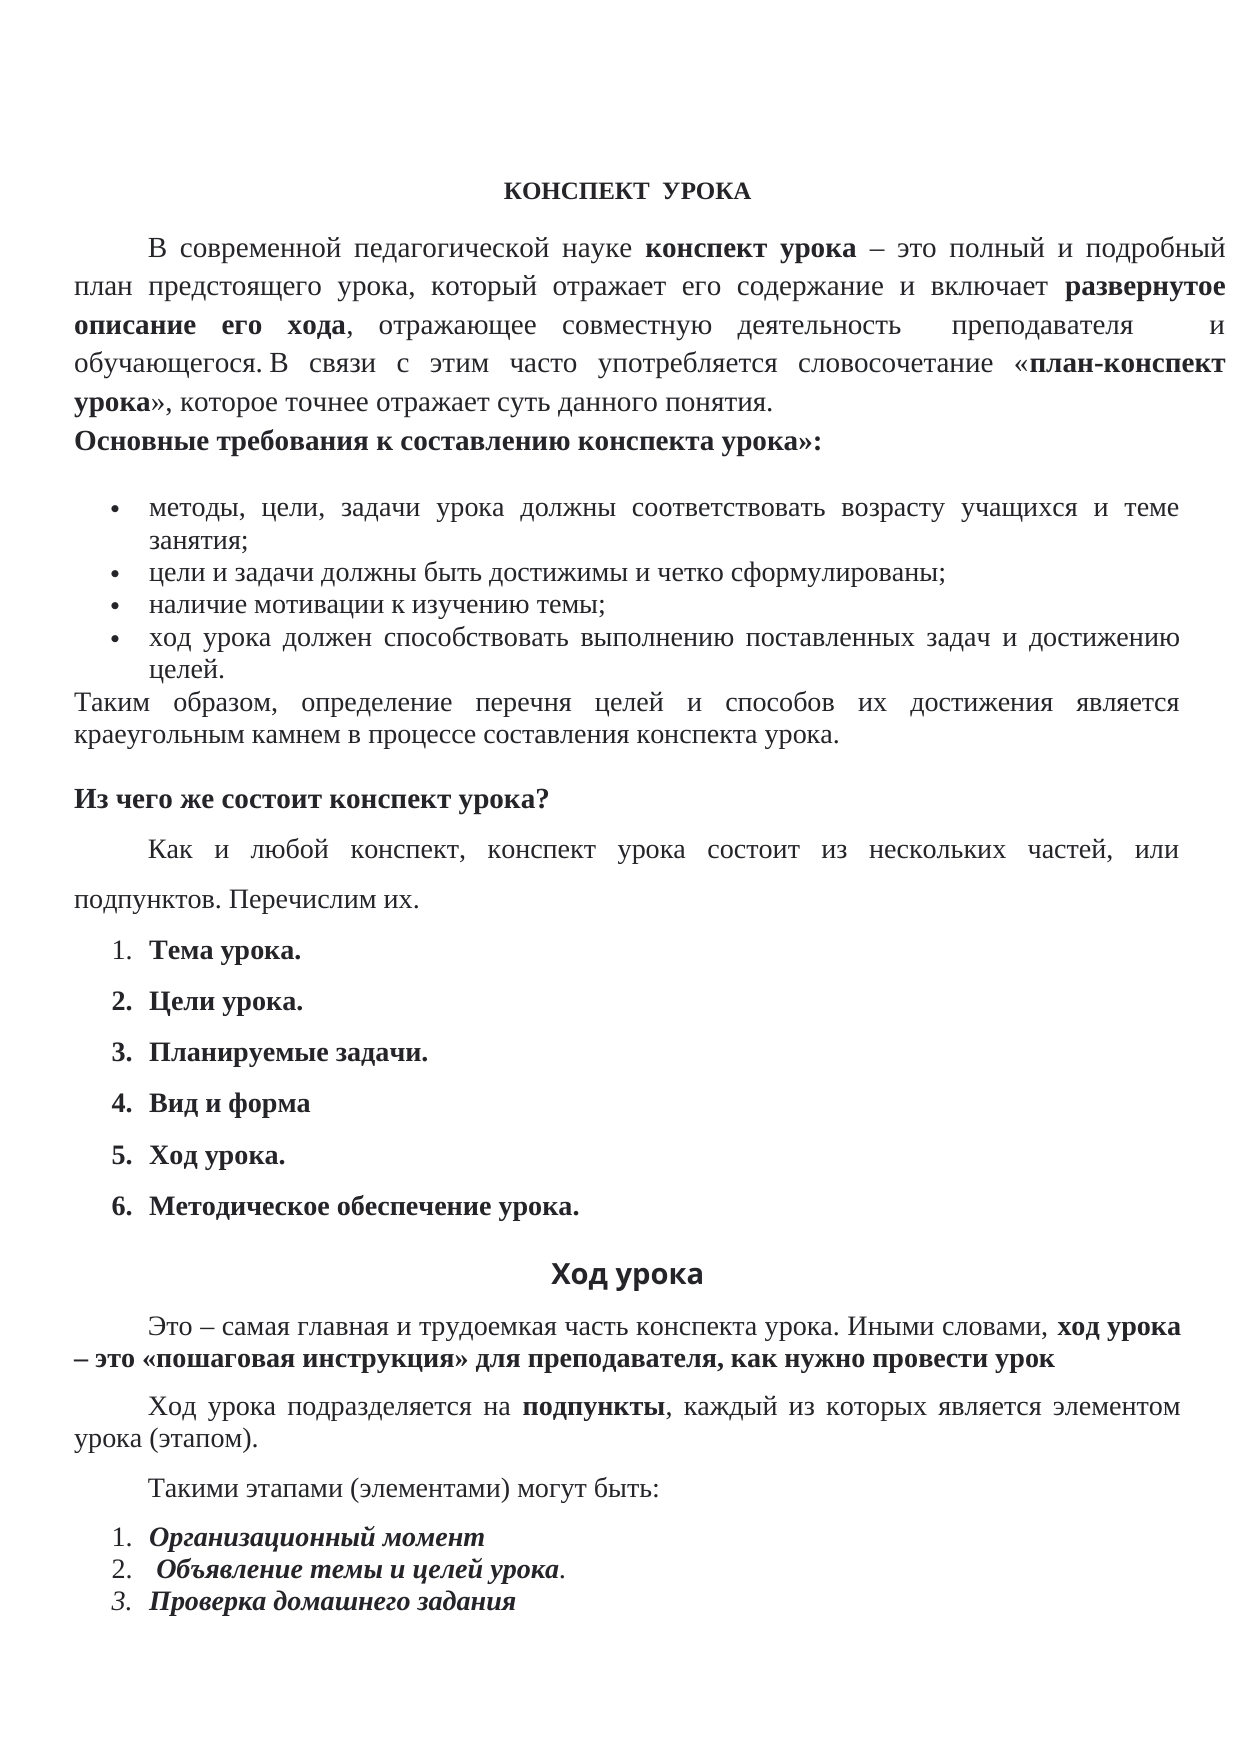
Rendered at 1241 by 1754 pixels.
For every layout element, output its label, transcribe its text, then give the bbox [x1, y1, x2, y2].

list Организационный момент [111, 1519, 1181, 1552]
list цели и задачи должны быть достижимы и четко сформулированы; [111, 555, 1181, 588]
text В современной педагогической науке конспект урока – это полный и подробный план предстоящего урока, который отражает его содержание и включает развернутое описание его хода, отражающее совместную деятельность преподавателя и обучающегося. В связи с этим часто употребляется словосочетание «план-конспект урока», которое точнее отражает суть данного понятия. [74, 230, 1226, 418]
text Ход урока подразделяется на подпункты, каждый из которых является элементом урока (этапом). [74, 1389, 1181, 1454]
list Методическое обеспечение урока. [111, 1189, 1181, 1221]
list Планируемые задачи. [111, 1035, 1181, 1068]
list наличие мотивации к изучению темы; [111, 588, 1181, 620]
list методы, цели, задачи урока должны соответствовать возрасту учащихся и теме занятия; [111, 490, 1181, 555]
text Ход урока [74, 1221, 1181, 1293]
text Как и любой конспект, конспект урока состоит из нескольких частей, или подпунктов. Перечислим их. [74, 814, 1181, 914]
text Основные требования к составлению конспекта урока»: [74, 423, 1181, 456]
text Это – самая главная и трудоемкая часть конспекта урока. Иными словами, ход урока – это «пошаговая инструкция» для преподавателя, как нужно провести урок [74, 1309, 1181, 1373]
list Тема урока. [111, 933, 1181, 966]
list Ход урока. [111, 1138, 1181, 1170]
list Вид и форма [111, 1087, 1181, 1119]
list Объявление темы и целей урока. [111, 1552, 1181, 1584]
list Проверка домашнего задания [111, 1584, 1181, 1617]
text Из чего же состоит конспект урока? [74, 781, 1181, 814]
text Такими этапами (элементами) могут быть: [74, 1454, 1181, 1504]
list ход урока должен способствовать выполнению поставленных задач и достижению целей. [111, 620, 1181, 685]
text КОНСПЕКТ УРОКА [74, 176, 1181, 205]
list Цели урока. [111, 984, 1181, 1017]
text Таким образом, определение перечня целей и способов их достижения является краеугольным камнем в процессе составления конспекта урока. [74, 685, 1181, 749]
